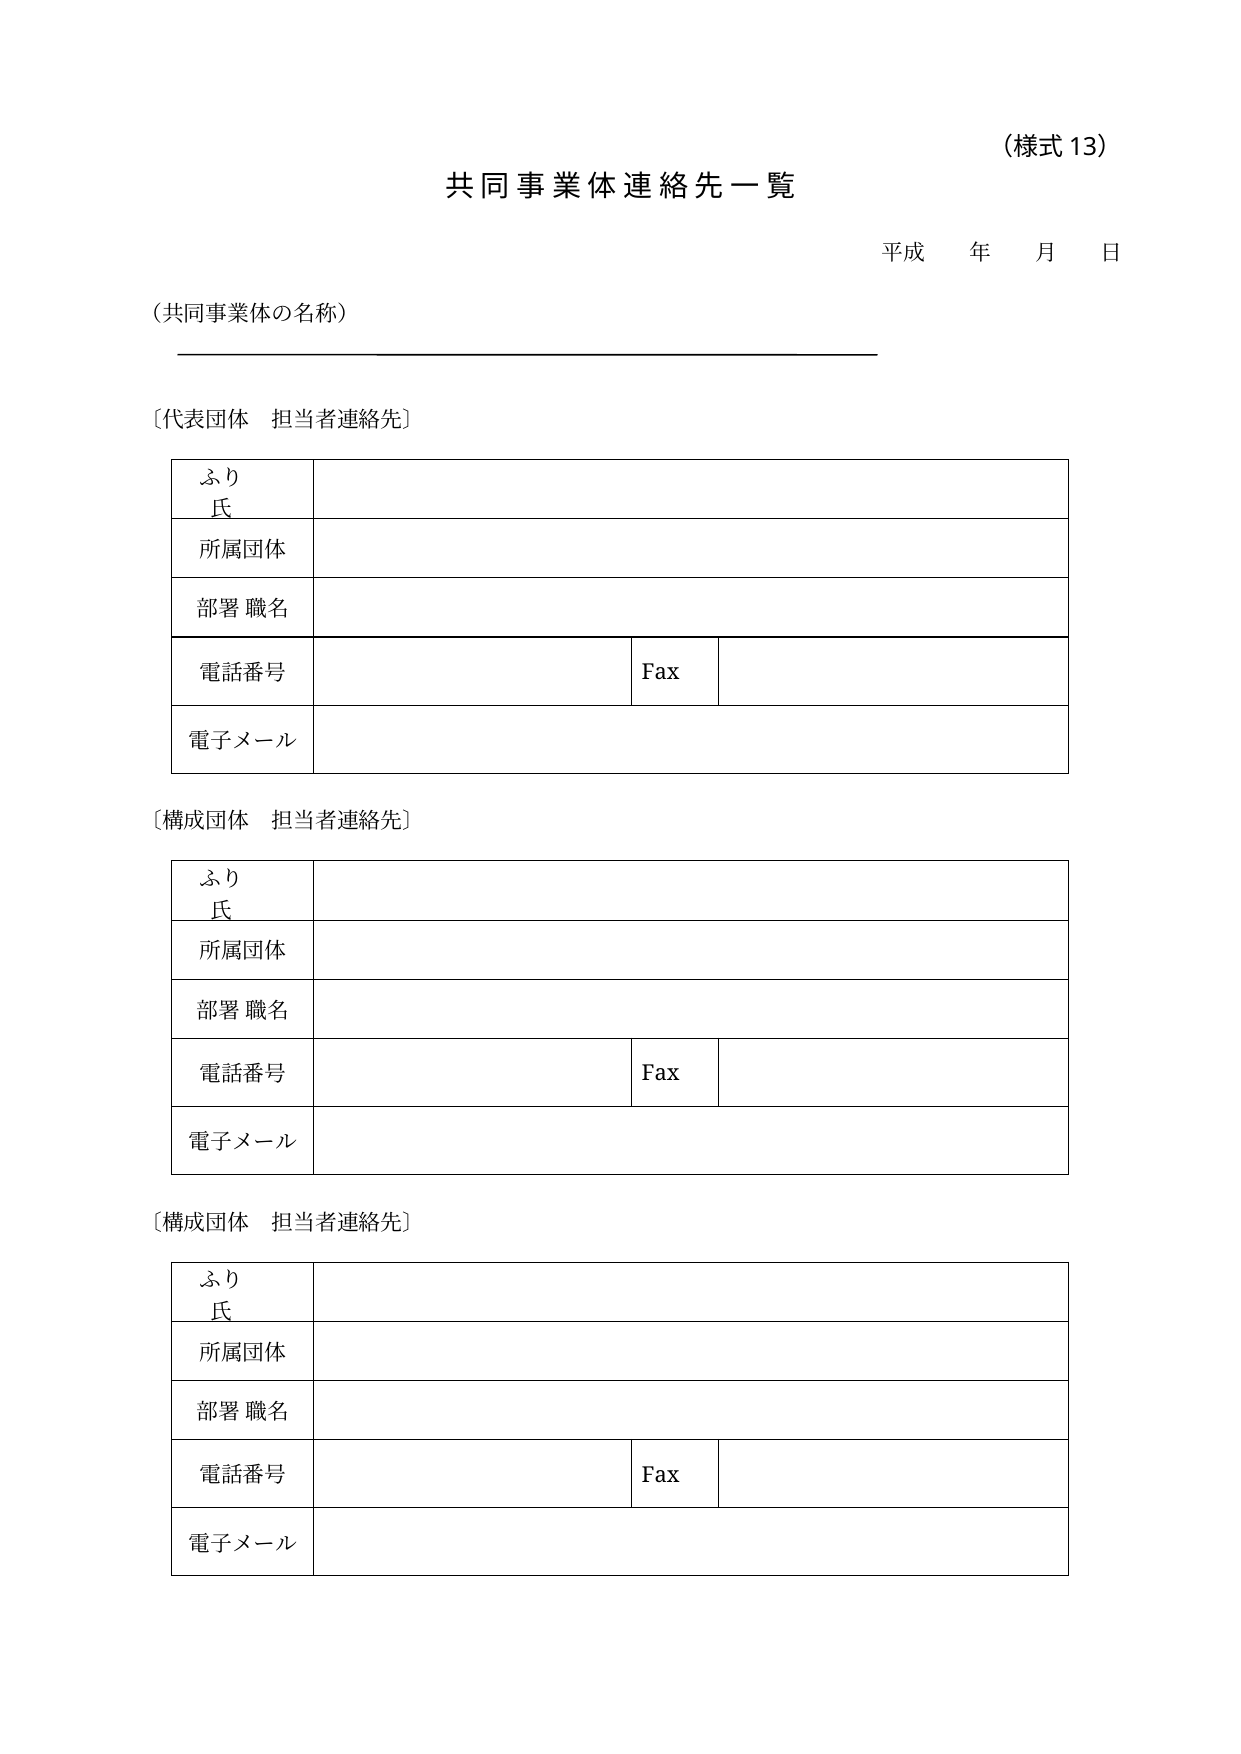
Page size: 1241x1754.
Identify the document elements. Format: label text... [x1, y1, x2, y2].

table_cell 電子メール [172, 1508, 313, 1575]
table_cell [314, 1508, 1068, 1575]
table_cell [314, 578, 1068, 636]
text （共同事業体の名称） [118, 296, 1122, 328]
text 〔構成団体 担当者連絡先〕 [118, 803, 1122, 835]
text 共 同 事 業 体 連 絡 先 一 覧 [118, 163, 1122, 205]
table_cell [314, 1381, 1068, 1439]
table_cell 電子メール [172, 706, 313, 773]
table_cell [314, 706, 1068, 773]
table_cell Fax [632, 638, 718, 704]
text 平成 年 月 日 [118, 235, 1122, 266]
table_cell [314, 519, 1068, 577]
table_cell [314, 921, 1068, 978]
table_cell Fax [632, 1039, 718, 1106]
table_cell 部署 職名 [172, 1381, 313, 1439]
table_cell [314, 1440, 631, 1507]
table_cell 電話番号 [172, 1039, 313, 1106]
table_cell [314, 638, 631, 704]
table_header [172, 460, 313, 518]
table_cell 電話番号 [172, 638, 313, 704]
table_cell Fax [632, 1440, 718, 1507]
table_cell 所属団体 [172, 1322, 313, 1380]
table_header [314, 861, 1068, 919]
table_header [314, 1263, 1068, 1321]
table_cell [314, 1107, 1068, 1174]
table_header [172, 1263, 313, 1321]
text （様式13） [118, 127, 1122, 163]
table_cell 部署 職名 [172, 980, 313, 1038]
table_header [172, 861, 313, 919]
table_header [314, 460, 1068, 518]
text 〔構成団体 担当者連絡先〕 [118, 1205, 1122, 1236]
table_cell 所属団体 [172, 519, 313, 577]
table_cell 電話番号 [172, 1440, 313, 1507]
table_cell 電子メール [172, 1107, 313, 1174]
table_cell [719, 638, 1068, 704]
table_cell 部署 職名 [172, 578, 313, 636]
table_cell [314, 980, 1068, 1038]
table_cell 所属団体 [172, 921, 313, 978]
table_cell [719, 1440, 1068, 1507]
table_cell [314, 1322, 1068, 1380]
text 〔代表団体 担当者連絡先〕 [118, 402, 1122, 434]
table_cell [314, 1039, 631, 1106]
table_cell [719, 1039, 1068, 1106]
